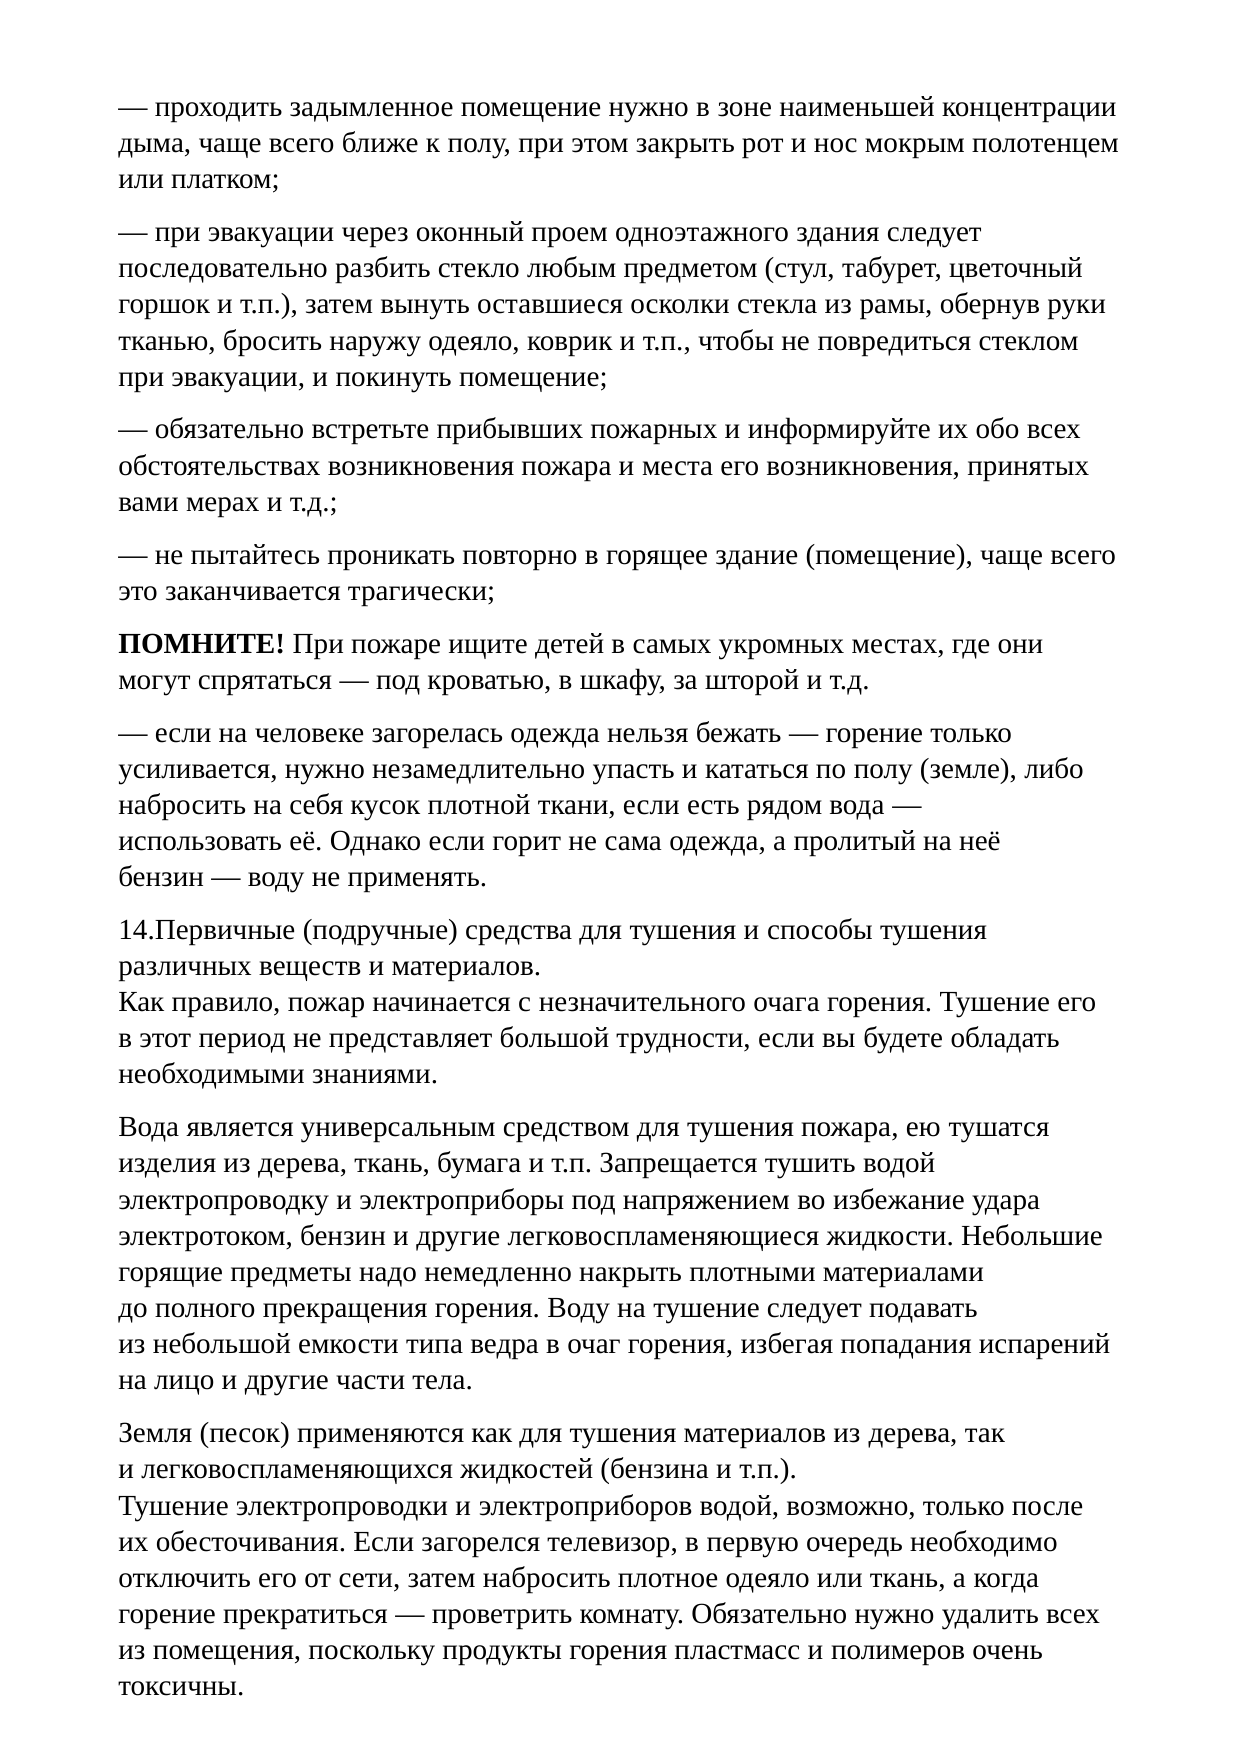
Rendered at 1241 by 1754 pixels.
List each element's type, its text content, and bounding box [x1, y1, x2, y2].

text — обязательно встретьте прибывших пожарных и информируйте их обо всех обстоятельствах возникновения пожара и места его возникновения, принятых вами мерах и т.д.; [118, 412, 1122, 517]
text Вода является универсальным средством для тушения пожара, ею тушатся изделия из дерева, ткань, бумага и т.п. Запрещается тушить водой электропроводку и электроприборы под напряжением во избежание удара электротоком, бензин и другие легковоспламеняющиеся жидкости. Небольшие горящие предметы надо немедленно накрыть плотными материалами до полного прекращения горения. Воду на тушение следует подавать из небольшой емкости типа ведра в очаг горения, избегая попадания испарений на лицо и другие части тела. [118, 1109, 1122, 1396]
text — при эвакуации через оконный проем одноэтажного здания следует последовательно разбить стекло любым предметом (стул, табурет, цветочный горшок и т.п.), затем вынуть оставшиеся осколки стекла из рамы, обернув руки тканью, бросить наружу одеяло, коврик и т.п., чтобы не повредиться стеклом при эвакуации, и покинуть помещение; [118, 214, 1122, 392]
text — проходить задымленное помещение нужно в зоне наименьшей концентрации дыма, чаще всего ближе к полу, при этом закрыть рот и нос мокрым полотенцем или платком; [118, 89, 1122, 195]
text — не пытайтесь проникать повторно в горящее здание (помещение), чаще всего это заканчивается трагически; [118, 537, 1122, 606]
text Земля (песок) применяются как для тушения материалов из дерева, так и легковоспламеняющихся жидкостей (бензина и т.п.). Тушение электропроводки и электроприборов водой, возможно, только после их обесточивания. Если загорелся телевизор, в первую очередь необходимо отключить его от сети, затем набросить плотное одеяло или ткань, а когда горение прекратиться — проветрить комнату. Обязательно нужно удалить всех из помещения, поскольку продукты горения пластмасс и полимеров очень токсичны. [118, 1415, 1122, 1702]
text — если на человеке загорелась одежда нельзя бежать — горение только усиливается, нужно незамедлительно упасть и кататься по полу (земле), либо набросить на себя кусок плотной ткани, если есть рядом вода — использовать её. Однако если горит не сама одежда, а пролитый на неё бензин — воду не применять. [118, 715, 1122, 893]
text 14.Первичные (подручные) средства для тушения и способы тушения различных веществ и материалов. Как правило, пожар начинается с незначительного очага горения. Тушение его в этот период не представляет большой трудности, если вы будете обладать необходимыми знаниями. [118, 912, 1122, 1090]
text ПОМНИТЕ! При пожаре ищите детей в самых укромных местах, где они могут спрятаться — под кроватью, в шкафу, за шторой и т.д. [118, 626, 1122, 695]
